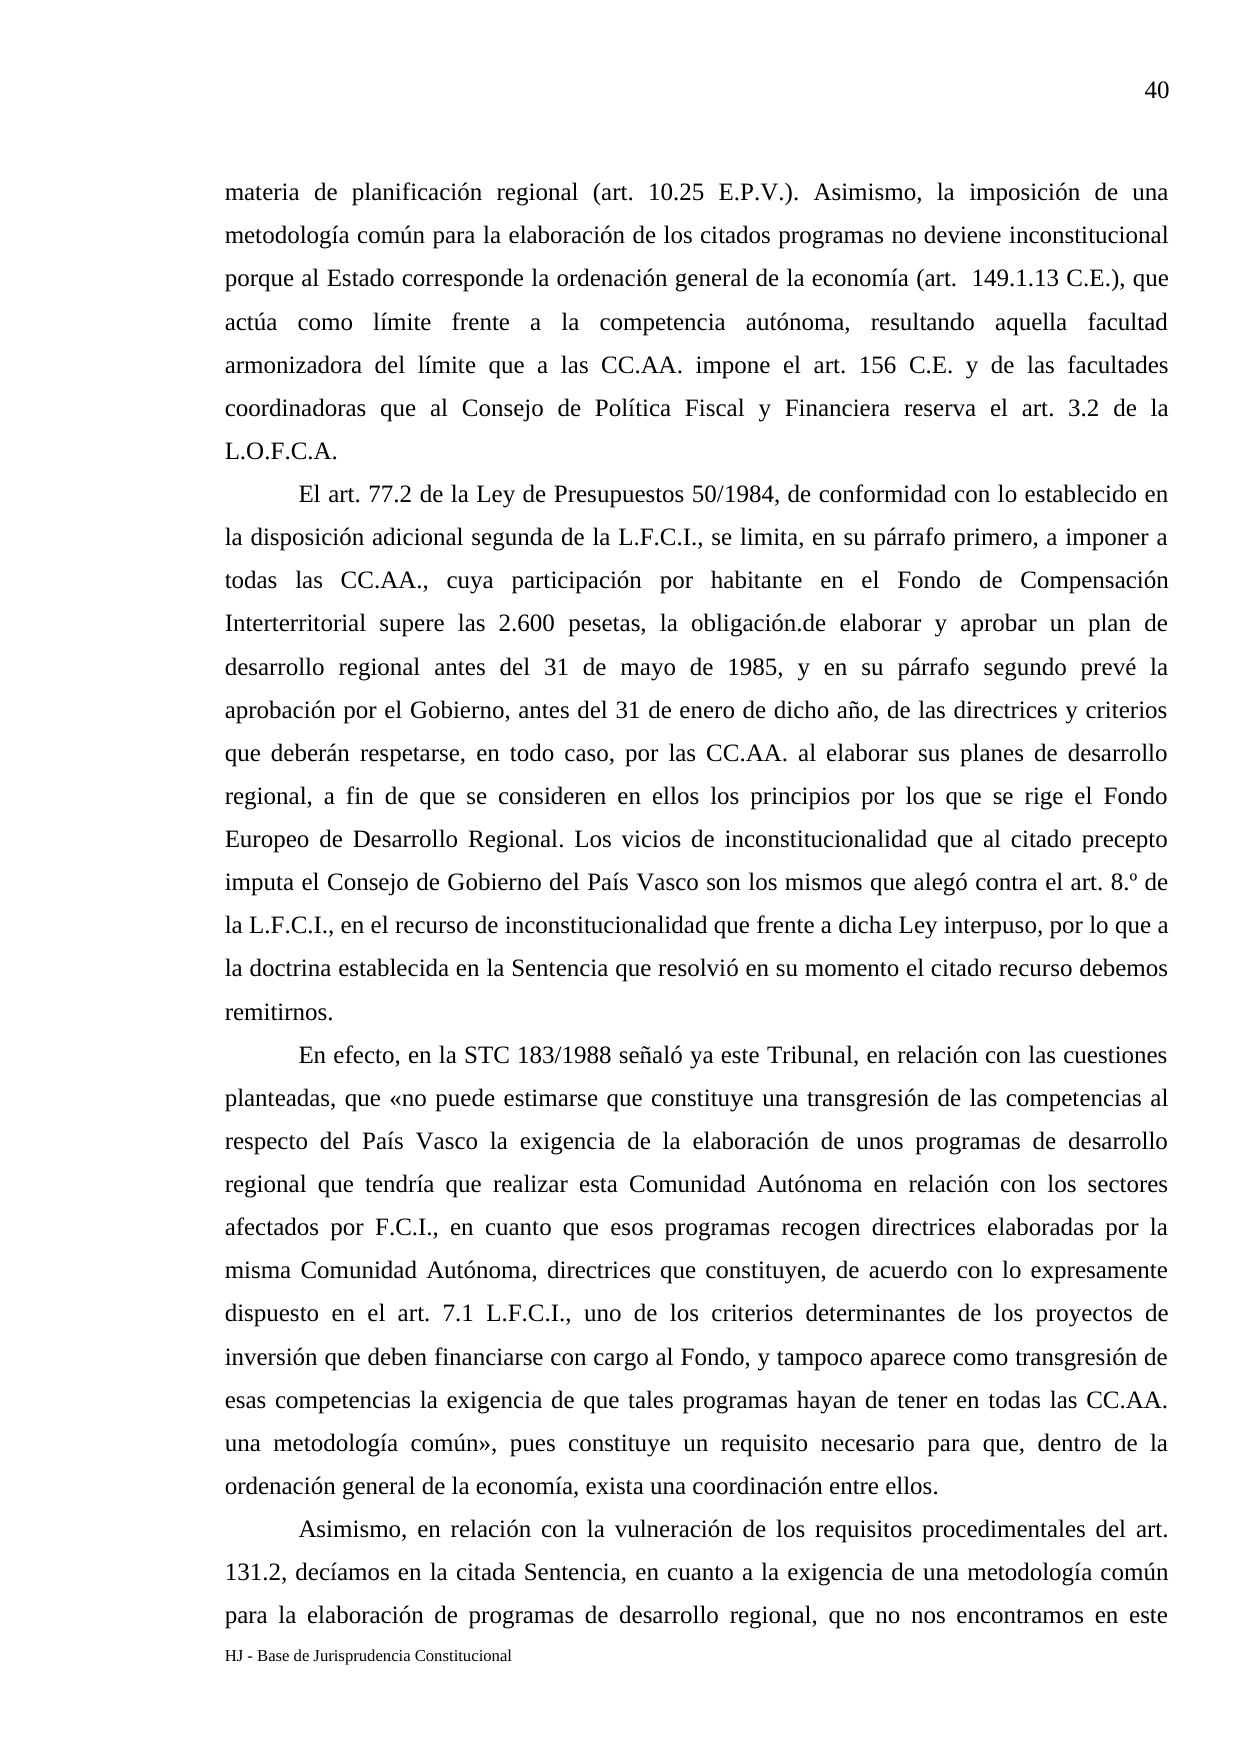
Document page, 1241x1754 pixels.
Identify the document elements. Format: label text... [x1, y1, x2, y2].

text En efecto, en la STC 183/1988 señaló ya este Tribunal, en relación con las cuestiones planteadas, que «no puede estimarse que constituye una transgresión de las competencias al respecto del País Vasco la exigencia de la elaboración de unos programas de desarrollo regional que tendría que realizar esta Comunidad Autónoma en relación con los sectores afectados por F.C.I., en cuanto que esos programas recogen directrices elaboradas por la misma Comunidad Autónoma, directrices que constituyen, de acuerdo con lo expresamente dispuesto en el art. 7.1 L.F.C.I., uno de los criterios determinantes de los proyectos de inversión que deben financiarse con cargo al Fondo, y tampoco aparece como transgresión de esas competencias la exigencia de que tales programas hayan de tener en todas las CC.AA. una metodología común», pues constituye un requisito necesario para que, dentro de la ordenación general de la economía, exista una coordinación entre ellos. [224, 1040, 1169, 1500]
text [224, 177, 1169, 465]
text El art. 77.2 de la Ley de Presupuestos 50/1984, de conformidad con lo establecido en la disposición adicional segunda de la L.F.C.I., se limita, en su párrafo primero, a imponer a todas las CC.AA., cuya participación por habitante en el Fondo de Compensación Interterritorial supere las 2.600 pesetas, la obligación.de elaborar y aprobar un plan de desarrollo regional antes del 31 de mayo de 1985, y en su párrafo segundo prevé la aprobación por el Gobierno, antes del 31 de enero de dicho año, de las directrices y criterios que deberán respetarse, en todo caso, por las CC.AA. al elaborar sus planes de desarrollo regional, a fin de que se consideren en ellos los principios por los que se rige el Fondo Europeo de Desarrollo Regional. Los vicios de inconstitucionalidad que al citado precepto imputa el Consejo de Gobierno del País Vasco son los mismos que alegó contra el art. 8.º de la L.F.C.I., en el recurso de inconstitucionalidad que frente a dicha Ley interpuso, por lo que a la doctrina establecida en la Sentencia que resolvió en su momento el citado recurso debemos remitirnos. [224, 479, 1169, 1025]
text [224, 1514, 1169, 1629]
